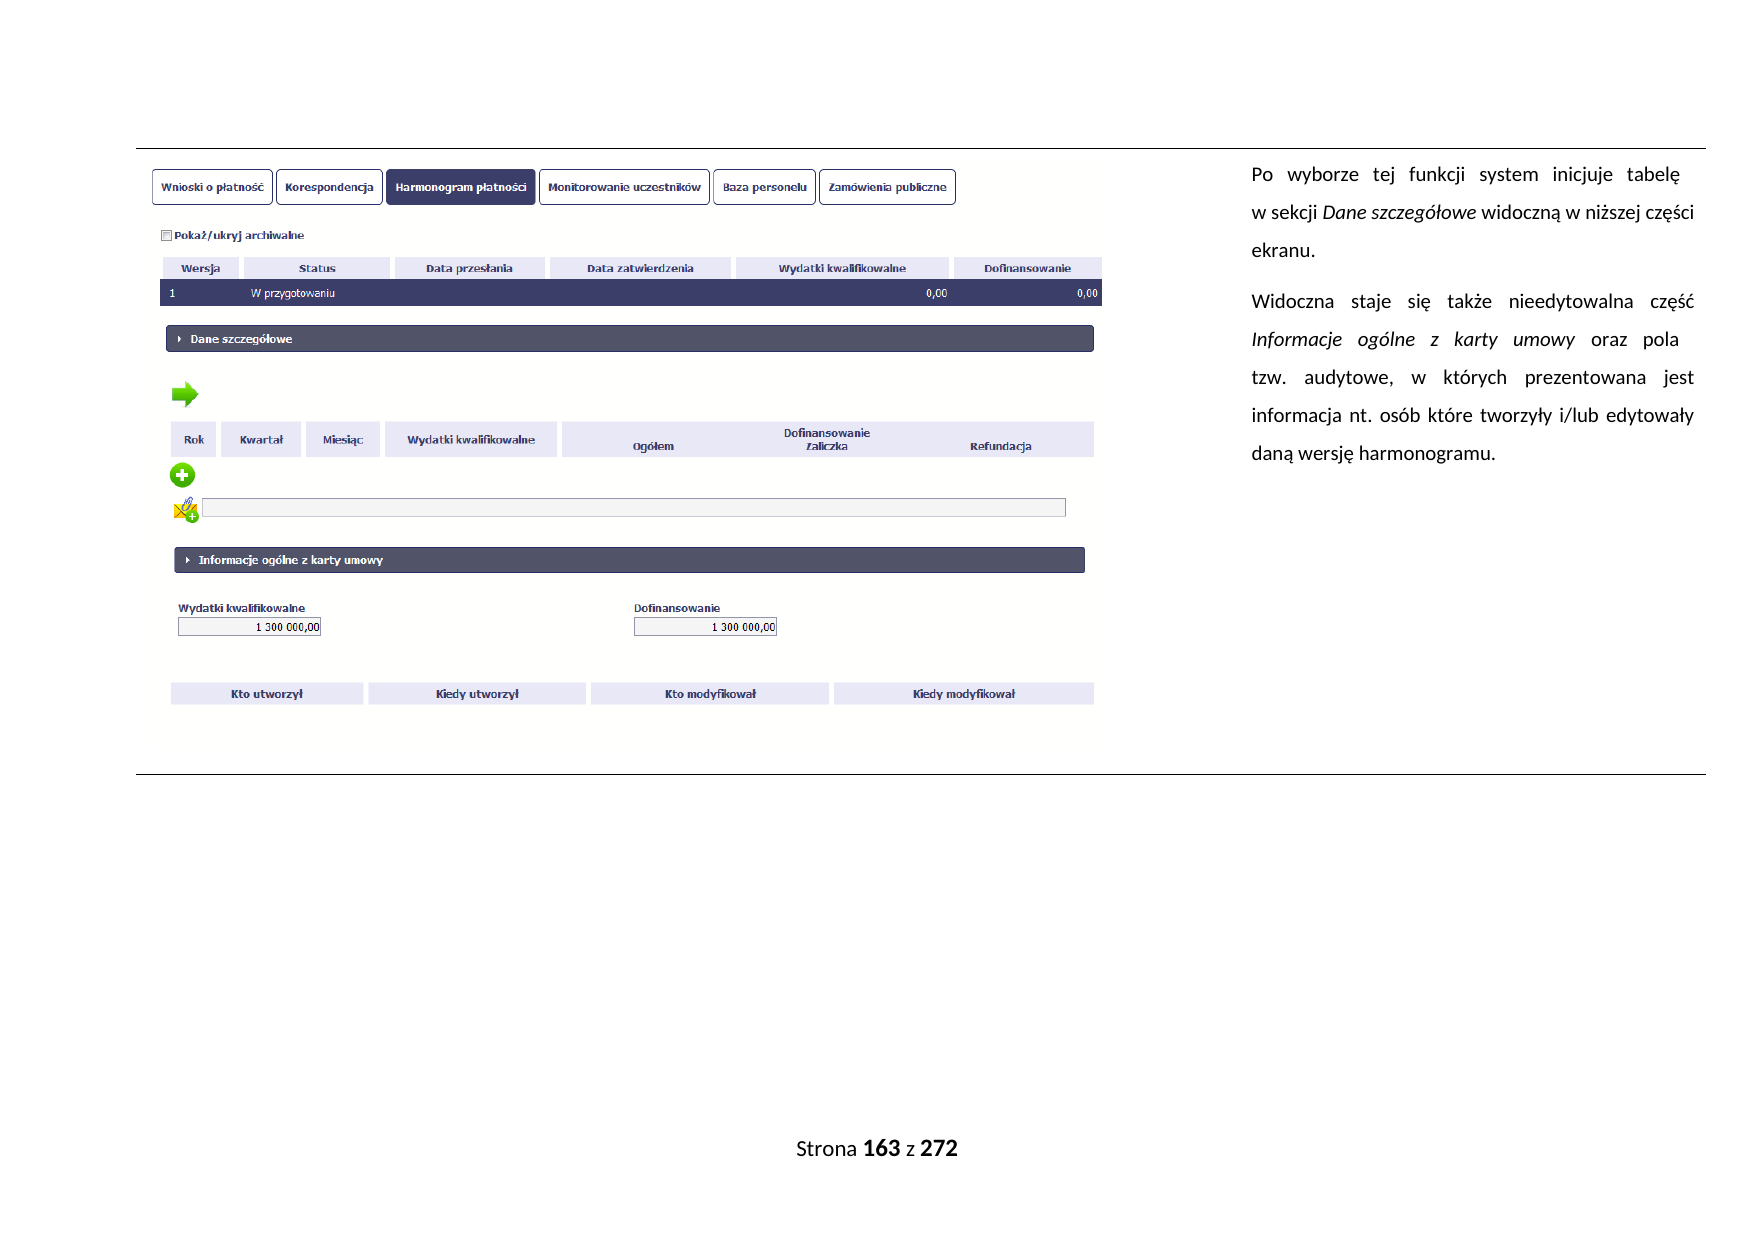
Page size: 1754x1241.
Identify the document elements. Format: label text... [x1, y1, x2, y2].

picture [147, 161, 1107, 749]
table_cell [136, 149, 1240, 774]
table_cell Po wyborze tej funkcji system inicjuje tabelę w sekcji Dane szczegółowe widoczną w niższej części ekranu. Widoczna staje się także nieedytowalna część Informacje ogólne z karty umowy oraz pola tzw. audytowe, w których prezentowana jest informacja nt. osób które tworzyły i/lub edytowały daną wersję harmonogramu. [1240, 149, 1706, 774]
